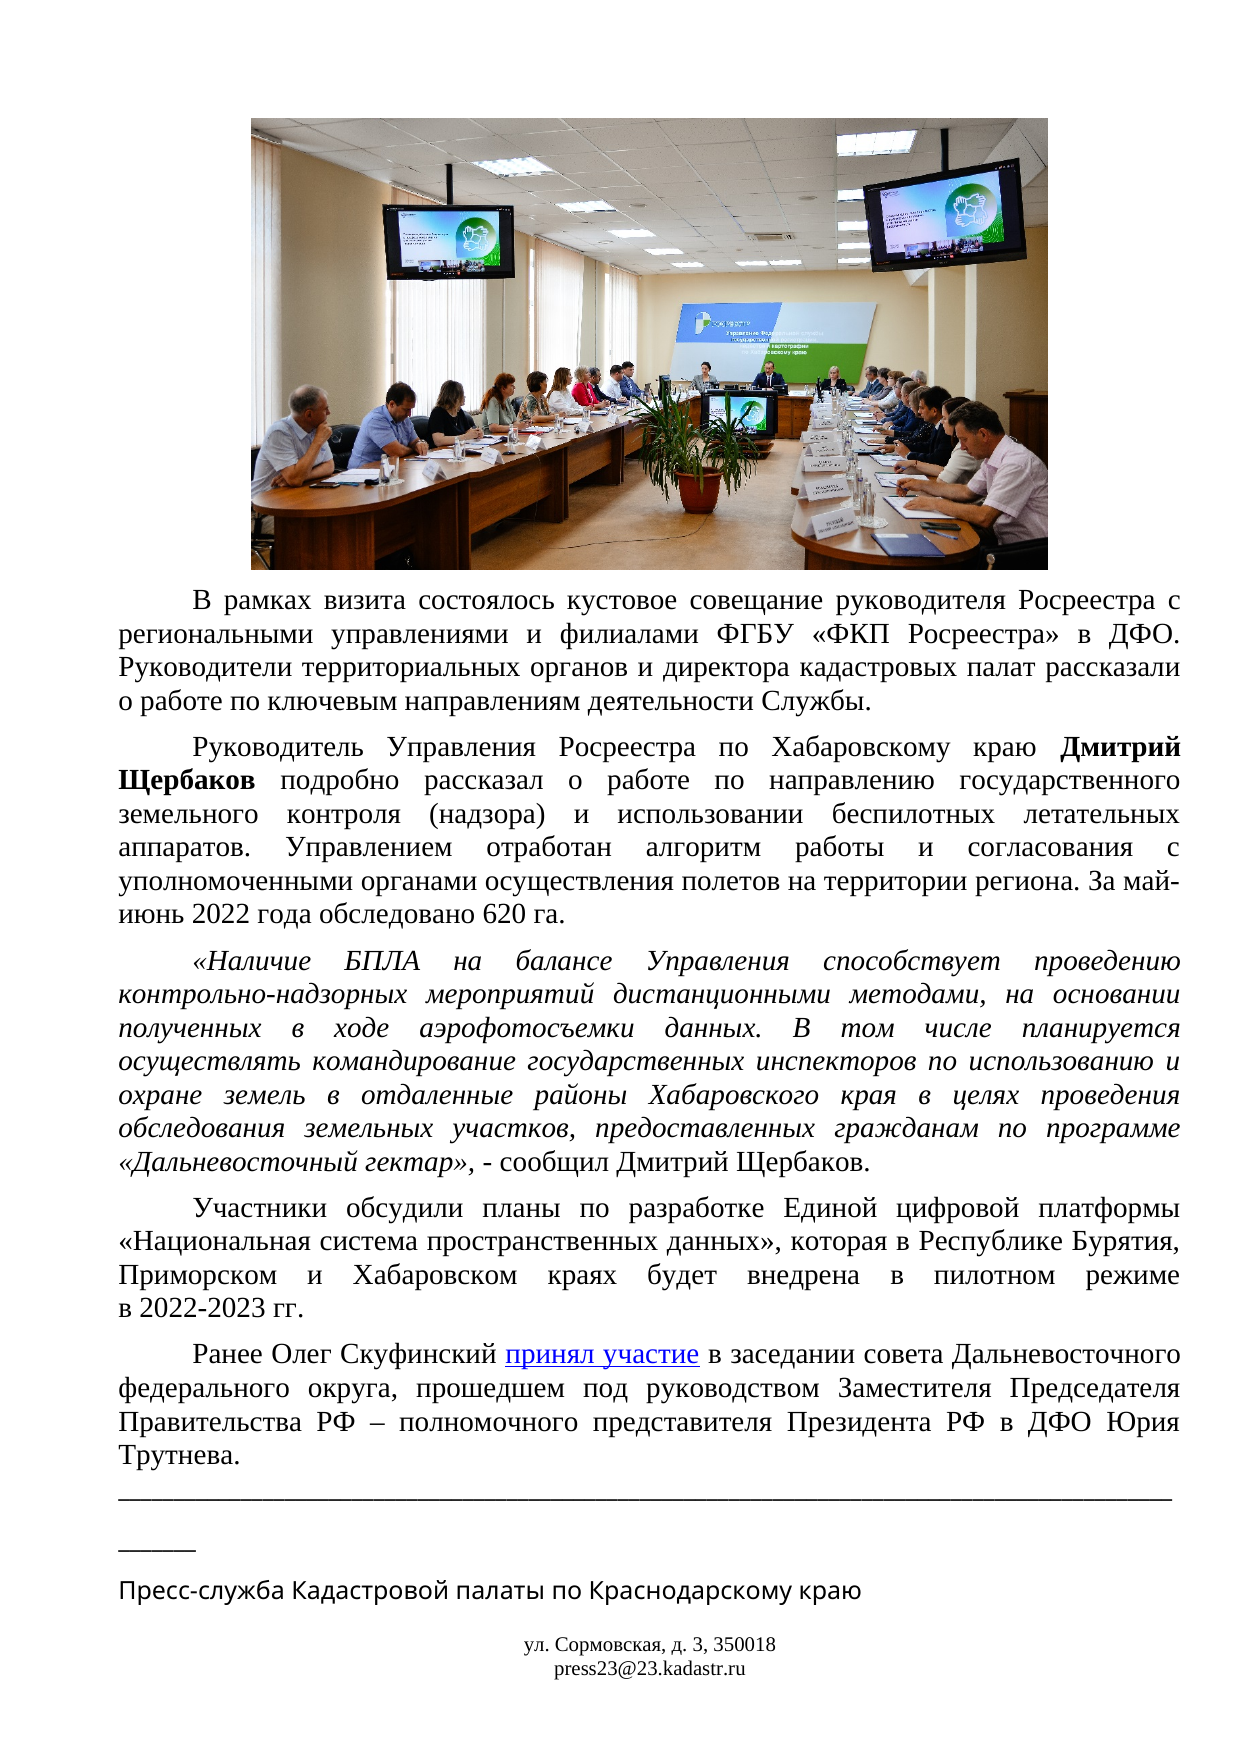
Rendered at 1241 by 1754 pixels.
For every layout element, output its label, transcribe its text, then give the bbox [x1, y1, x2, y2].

text Участники обсудили планы по разработке Единой цифровой платформы «Национальная система пространственных данных», которая в Республике Бурятия, Приморском и Хабаровском краях будет внедрена в пилотном режиме в 2022-2023 гг. [118, 1190, 1181, 1324]
picture [251, 118, 1048, 570]
text В рамках визита состоялось кустовое совещание руководителя Росреестра с региональными управлениями и филиалами ФГБУ «ФКП Росреестра» в ДФО. Руководители территориальных органов и директора кадастровых палат рассказали о работе по ключевым направлениям деятельности Службы. [118, 582, 1181, 716]
text Руководитель Управления Росреестра по Хабаровскому краю Дмитрий Щербаков подробно рассказал о работе по направлению государственного земельного контроля (надзора) и использовании беспилотных летательных аппаратов. Управлением отработан алгоритм работы и согласования с уполномоченными органами осуществления полетов на территории региона. За май-июнь 2022 года обследовано 620 га. [118, 729, 1181, 930]
text «Наличие БПЛА на балансе Управления способствует проведению контрольно-надзорных мероприятий дистанционными методами, на основании полученных в ходе аэрофотосъемки данных. В том числе планируется осуществлять командирование государственных инспекторов по использованию и охране земель в отдаленные районы Хабаровского края в целях проведения обследования земельных участков, предоставленных гражданам по программе «Дальневосточный гектар», - сообщил Дмитрий Щербаков. [118, 943, 1181, 1177]
text Ранее Олег Скуфинский принял участие в заседании совета Дальневосточного федерального округа, прошедшем под руководством Заместителя Председателя Правительства РФ – полномочного представителя Президента РФ в ДФО Юрия Трутнева. [118, 1337, 1181, 1471]
text Пресс-служба Кадастровой палаты по Краснодарскому краю [118, 1573, 1181, 1607]
text ______________________________________________________________________________________________________ [118, 1471, 1181, 1556]
